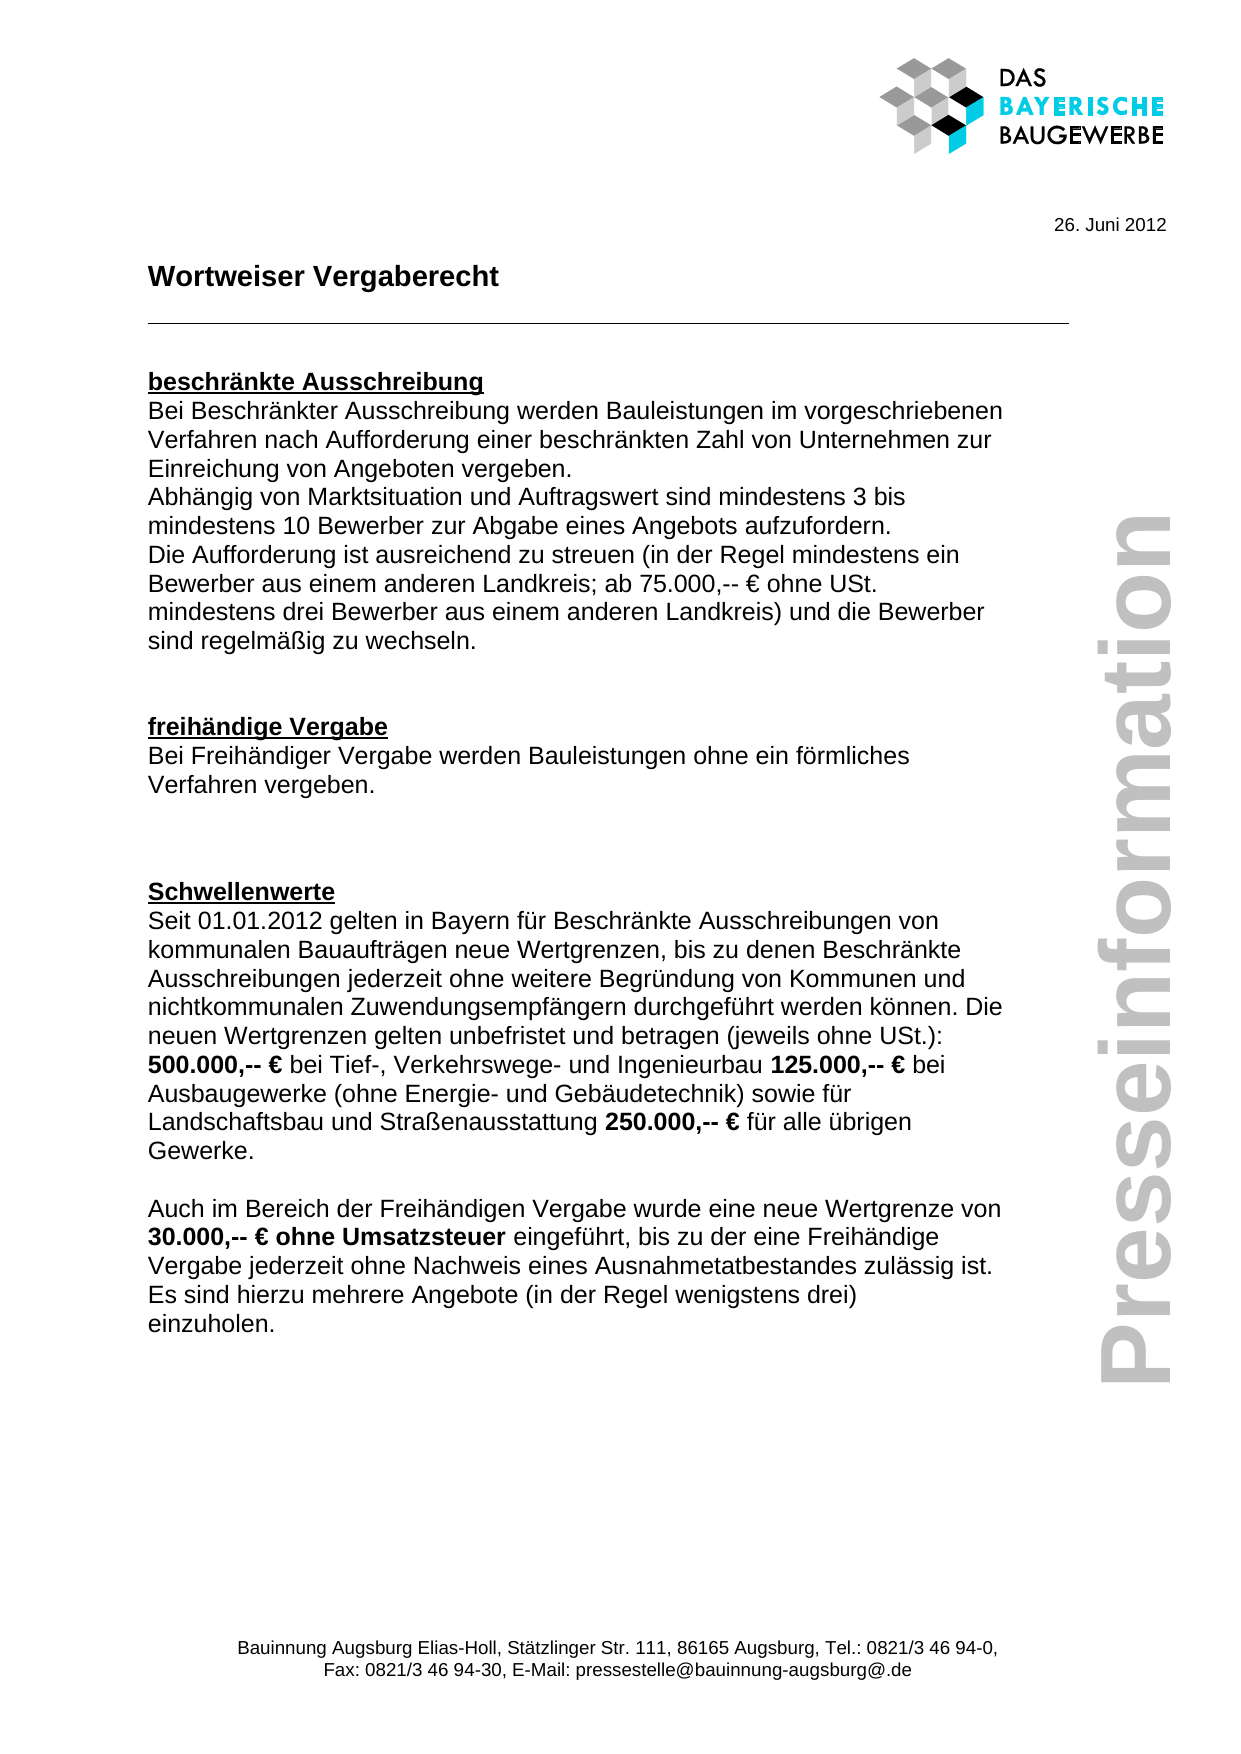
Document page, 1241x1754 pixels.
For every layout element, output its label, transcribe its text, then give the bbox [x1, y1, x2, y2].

text Die Aufforderung ist ausreichend zu streuen (in der Regel mindestens ein Bewerber aus einem anderen Landkreis; ab 75.000,-- € ohne USt. mindestens drei Bewerber aus einem anderen Landkreis) und die Bewerber sind regelmäßig zu wechseln. [148, 540, 1004, 655]
text beschränkte Ausschreibung [148, 367, 1004, 396]
subtitle Schwellenwerte [148, 877, 1004, 906]
text Bei Freihändiger Vergabe werden Bauleistungen ohne ein förmliches Verfahren vergeben. [148, 741, 1004, 799]
text freihändige Vergabe [148, 712, 1004, 741]
text Bei Beschränkter Ausschreibung werden Bauleistungen im vorgeschriebenen Verfahren nach Aufforderung einer beschränkten Zahl von Unternehmen zur Einreichung von Angeboten vergeben. [148, 396, 1004, 482]
text Seit 01.01.2012 gelten in Bayern für Beschränkte Ausschreibungen von kommunalen Bauaufträgen neue Wertgrenzen, bis zu denen Beschränkte Ausschreibungen jederzeit ohne weitere Begründung von Kommunen und nichtkommunalen Zuwendungsempfängern durchgeführt werden können. Die [148, 906, 1004, 1021]
text 500.000,-- € bei Tief-, Verkehrswege- und Ingenieurbau 125.000,-- € bei Ausbaugewerke (ohne Energie- und Gebäudetechnik) sowie für Landschaftsbau und Straßenausstattung 250.000,-- € für alle übrigen Gewerke. [148, 1050, 1004, 1165]
text 26. Juni 2012 [148, 213, 1166, 235]
text neuen Wertgrenzen gelten unbefristet und betragen (jeweils ohne USt.): [148, 1021, 1004, 1050]
text Auch im Bereich der Freihändigen Vergabe wurde eine neue Wertgrenze von 30.000,-- € ohne Umsatzsteuer eingeführt, bis zu der eine Freihändige Vergabe jederzeit ohne Nachweis eines Ausnahmetatbestandes zulässig ist. Es sind hierzu mehrere Angebote (in der Regel wenigstens drei) [148, 1194, 1004, 1309]
title Wortweiser Vergaberecht [148, 259, 1087, 292]
text einzuholen. [148, 1309, 1004, 1337]
text Abhängig von Marktsituation und Auftragswert sind mindestens 3 bis mindestens 10 Bewerber zur Abgabe eines Angebots aufzufordern. [148, 482, 1004, 540]
